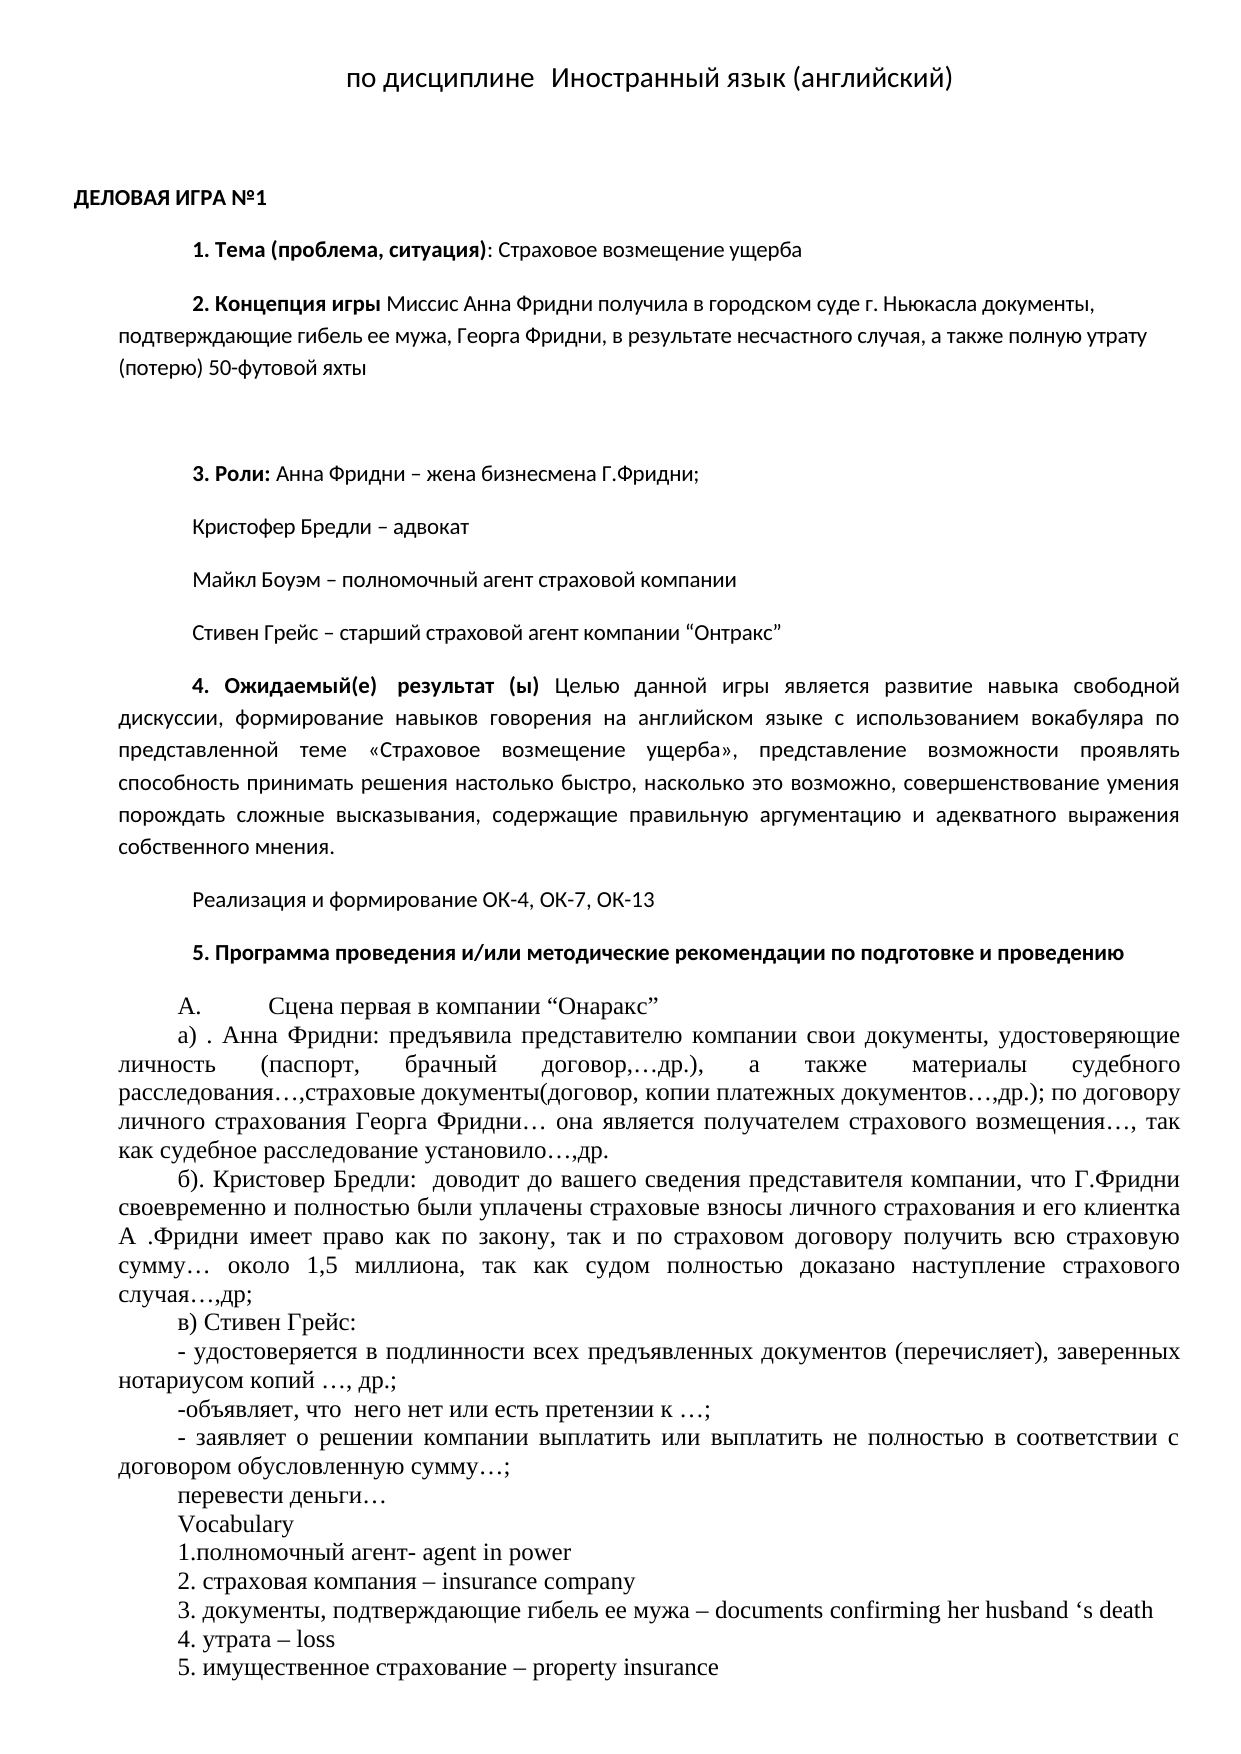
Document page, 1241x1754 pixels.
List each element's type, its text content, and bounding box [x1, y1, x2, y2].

text 5. Программа проведения и/или методические рекомендации по подготовке и проведению [118, 938, 1181, 966]
text 1.полномочный агент- agent in power [118, 1537, 1181, 1566]
text Майкл Боуэм – полномочный агент страховой компании [118, 565, 1181, 593]
text A. Сцена первая в компании “Онаракс” [118, 991, 1181, 1020]
text 2. Концепция игры Миссис Анна Фридни получила в городском суде г. Ньюкасла документы, подтверждающие гибель ее мужа, Георга Фридни, в результате несчастного случая, а также полную утрату (потерю) 50-футовой яхты [118, 289, 1181, 381]
text 3. Роли: Анна Фридни – жена бизнесмена Г.Фридни; [118, 459, 1181, 487]
text Стивен Грейс – старший страховой агент компании “Онтракс” [118, 618, 1181, 646]
text a) . Анна Фридни: предъявила представителю компании свои документы, удостоверяющие личность (паспорт, брачный договор,…др.), а также материалы судебного расследования…,страховые документы(договор, копии платежных документов…,др.); по договору личного страхования Георга Фридни… она является получателем страхового возмещения…, так как судебное расследование установило…,др. [118, 1020, 1181, 1164]
text 3. документы, подтверждающие гибель ее мужа – documents confirming her husband ‘s death [118, 1595, 1181, 1624]
text б). Кристовер Бредли: доводит до вашего сведения представителя компании, что Г.Фридни своевременно и полностью были уплачены страховые взносы личного страхования и его клиентка А .Фридни имеет право как по закону, так и по страховом договору получить всю страховую сумму… около 1,5 миллиона, так как судом полностью доказано наступление страхового случая…,др; [118, 1164, 1181, 1307]
text - удостоверяется в подлинности всех предъявленных документов (перечисляет), заверенных нотариусом копий …, др.; [118, 1336, 1181, 1394]
text Реализация и формирование ОК-4, ОК-7, ОК-13 [118, 885, 1181, 913]
text Кристофер Бредли – адвокат [118, 512, 1181, 540]
text перевести деньги… [118, 1480, 1181, 1509]
text - заявляет о решении компании выплатить или выплатить не полностью в соответствии с договором обусловленную сумму…; [118, 1422, 1181, 1480]
text 1. Тема (проблема, ситуация): Cтраховое возмещение ущерба [118, 236, 1181, 264]
text Vocabulary [118, 1509, 1181, 1537]
text -объявляет, что него нет или есть претензии к …; [118, 1394, 1181, 1422]
text по дисциплине Иностранный язык (английский) [118, 59, 1181, 95]
text 4. утрата – loss [118, 1624, 1181, 1652]
text 4. Ожидаемый(е) результат (ы) Целью данной игры является развитие навыка свободной дискуссии, формирование навыков говорения на английском языке с использованием вокабуляра по представленной теме «Cтраховое возмещение ущерба», представление возможности проявлять способность принимать решения настолько быстро, насколько это возможно, совершенствование умения порождать сложные высказывания, содержащие правильную аргументацию и адекватного выражения собственного мнения. [118, 671, 1181, 860]
text 5. имущественное страхование – property insurance [118, 1652, 1181, 1681]
text в) Стивен Грейс: [118, 1307, 1181, 1336]
text 2. страховая компания – insurance company [118, 1566, 1181, 1595]
text ДЕЛОВАЯ ИГРА №1 [74, 183, 1181, 211]
